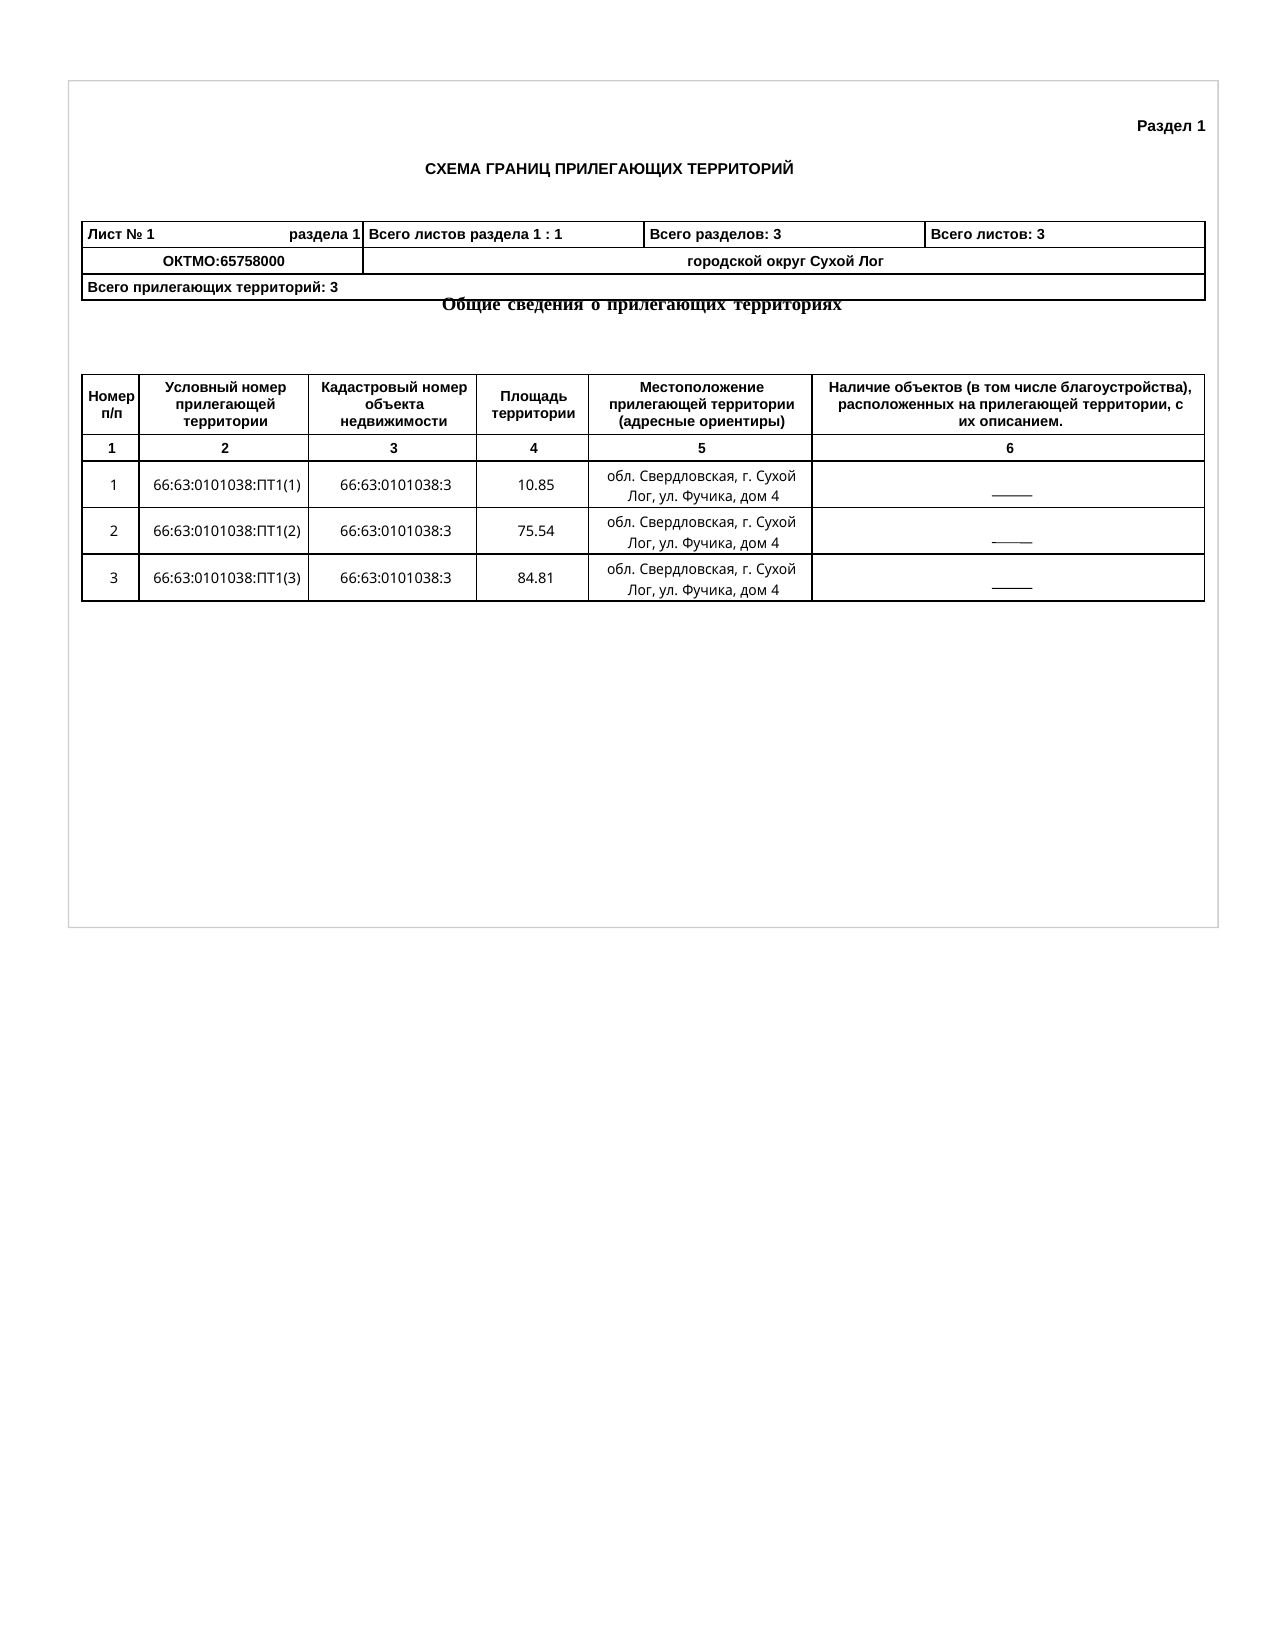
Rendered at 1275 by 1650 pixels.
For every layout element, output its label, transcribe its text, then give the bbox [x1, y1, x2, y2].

table_cell 2 [140, 435, 308, 460]
table_header Всего разделов: 3 [645, 222, 924, 247]
table_cell 4 [477, 435, 588, 460]
table_cell 10.85 [477, 462, 588, 507]
table_cell [813, 508, 1204, 553]
table_header Номер п/п [83, 375, 138, 434]
table_header Условный номер прилегающей территории [140, 375, 308, 434]
table_cell ОКТМО:65758000 [83, 248, 362, 273]
table_header Лист № 1 раздела 1 [83, 222, 362, 247]
table_cell обл. Свердловская, г. Сухой Лог, ул. Фучика, дом 4 [589, 555, 811, 600]
table_cell 75.54 [477, 508, 588, 553]
table_header Наличие объектов (в том числе благоустройства), расположенных на прилегающей территории, с их описанием. [813, 375, 1204, 434]
table_cell 5 [589, 435, 811, 460]
table_cell 66:63:0101038:3 [309, 508, 476, 553]
table_cell 66:63:0101038:ПТ1(1) [140, 462, 308, 507]
table_cell 3 [309, 435, 476, 460]
table_cell 66:63:0101038:3 [309, 555, 476, 600]
table_cell обл. Свердловская, г. Сухой Лог, ул. Фучика, дом 4 [589, 462, 811, 507]
table_cell 6 [813, 435, 1204, 460]
table_header Всего листов: 3 [926, 222, 1204, 247]
table_cell 66:63:0101038:ПТ1(2) [140, 508, 308, 553]
table_header Площадь территории [477, 375, 588, 434]
table_cell 66:63:0101038:3 [309, 462, 476, 507]
table_cell 1 [83, 462, 138, 507]
table_cell 84.81 [477, 555, 588, 600]
table_cell обл. Свердловская, г. Сухой Лог, ул. Фучика, дом 4 [589, 508, 811, 553]
table_cell 1 [83, 435, 138, 460]
table_header Кадастровый номер объекта недвижимости [309, 375, 476, 434]
table_header Местоположение прилегающей территории (адресные ориентиры) [589, 375, 811, 434]
table_cell [813, 462, 1204, 507]
table_cell городской округ Сухой Лог [364, 248, 1204, 273]
table_cell 3 [83, 555, 138, 600]
table_header Всего листов раздела 1 : 1 [364, 222, 643, 247]
table_cell 66:63:0101038:ПТ1(3) [140, 555, 308, 600]
table_cell 2 [83, 508, 138, 553]
table_cell [813, 555, 1204, 600]
table_cell Всего прилегающих территорий: 3 [83, 275, 1204, 299]
